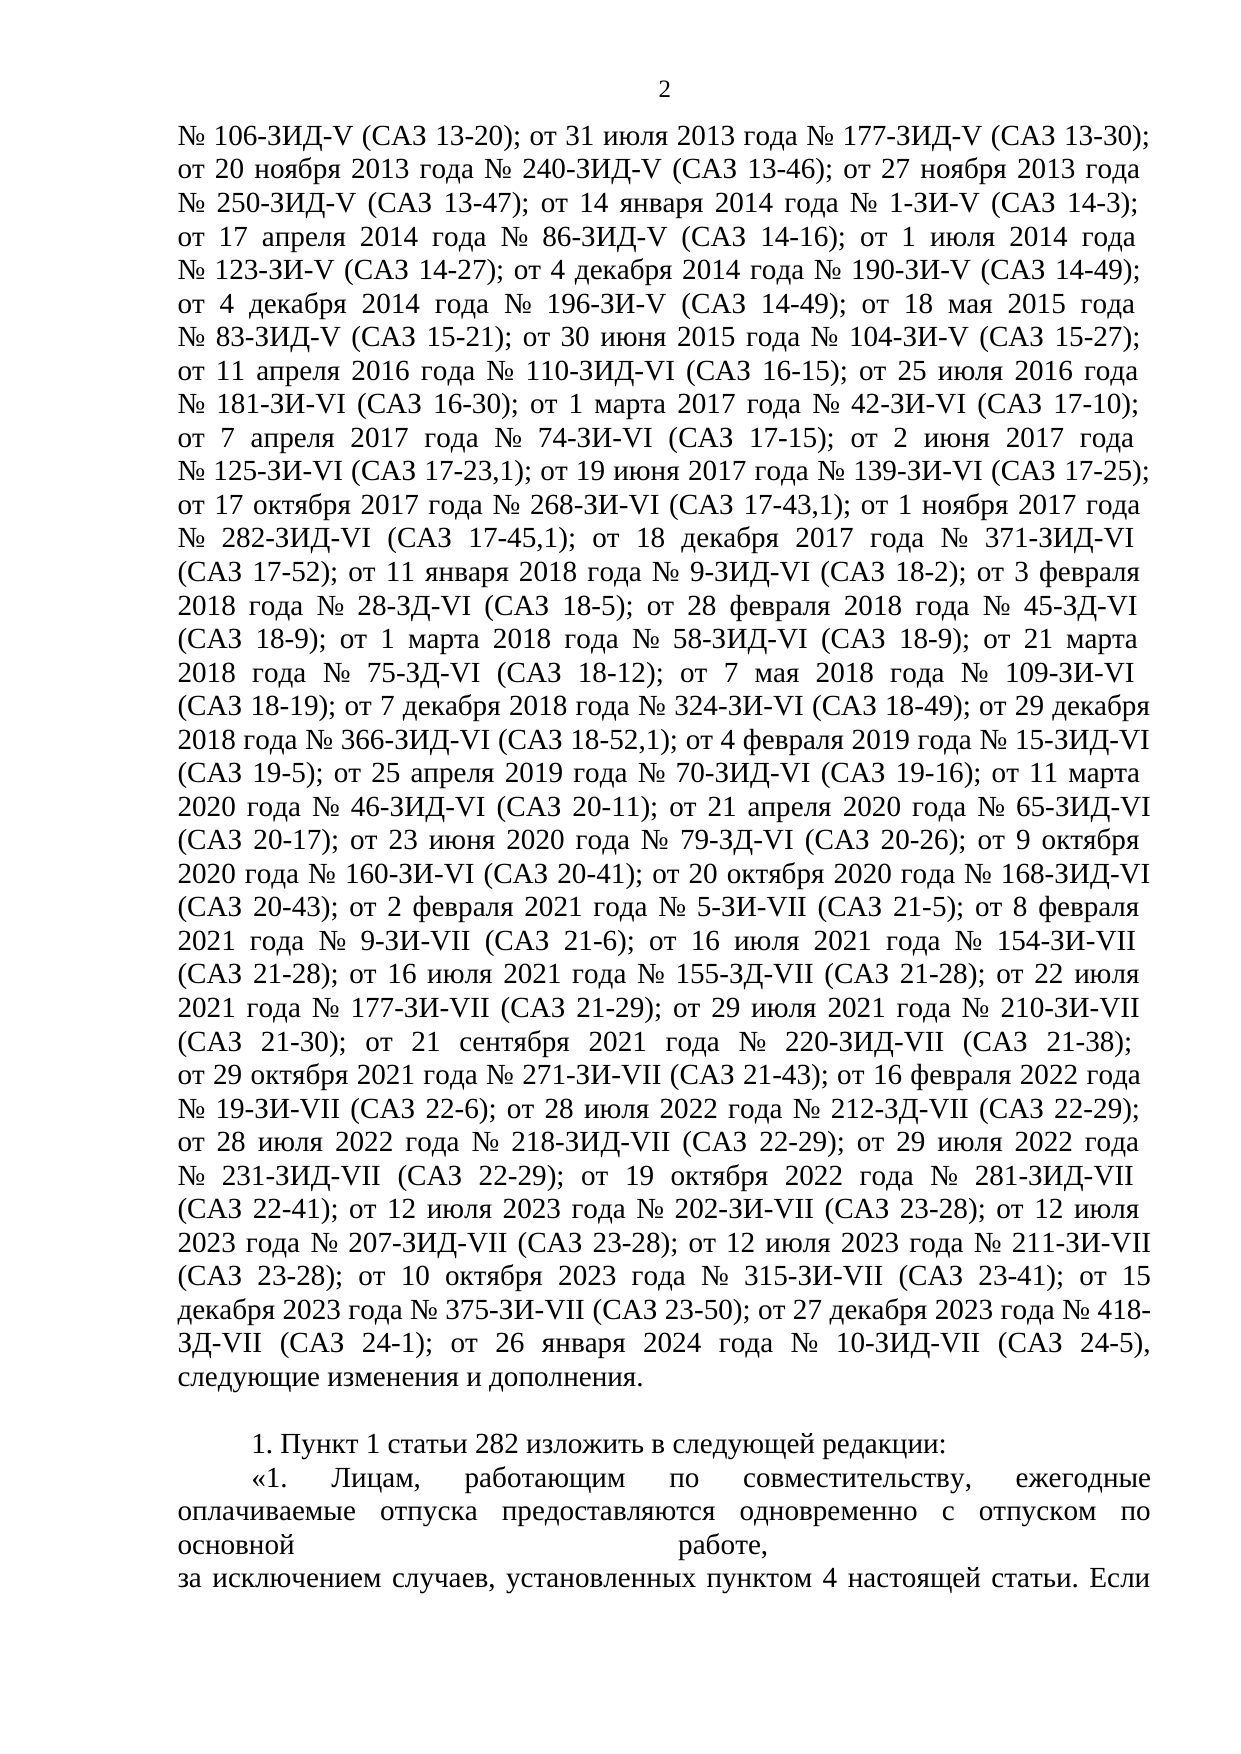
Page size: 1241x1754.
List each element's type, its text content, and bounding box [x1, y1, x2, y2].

text 1. Пункт 1 статьи 282 изложить в следующей редакции: [177, 1426, 1152, 1460]
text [177, 1460, 1152, 1594]
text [177, 118, 1152, 1393]
